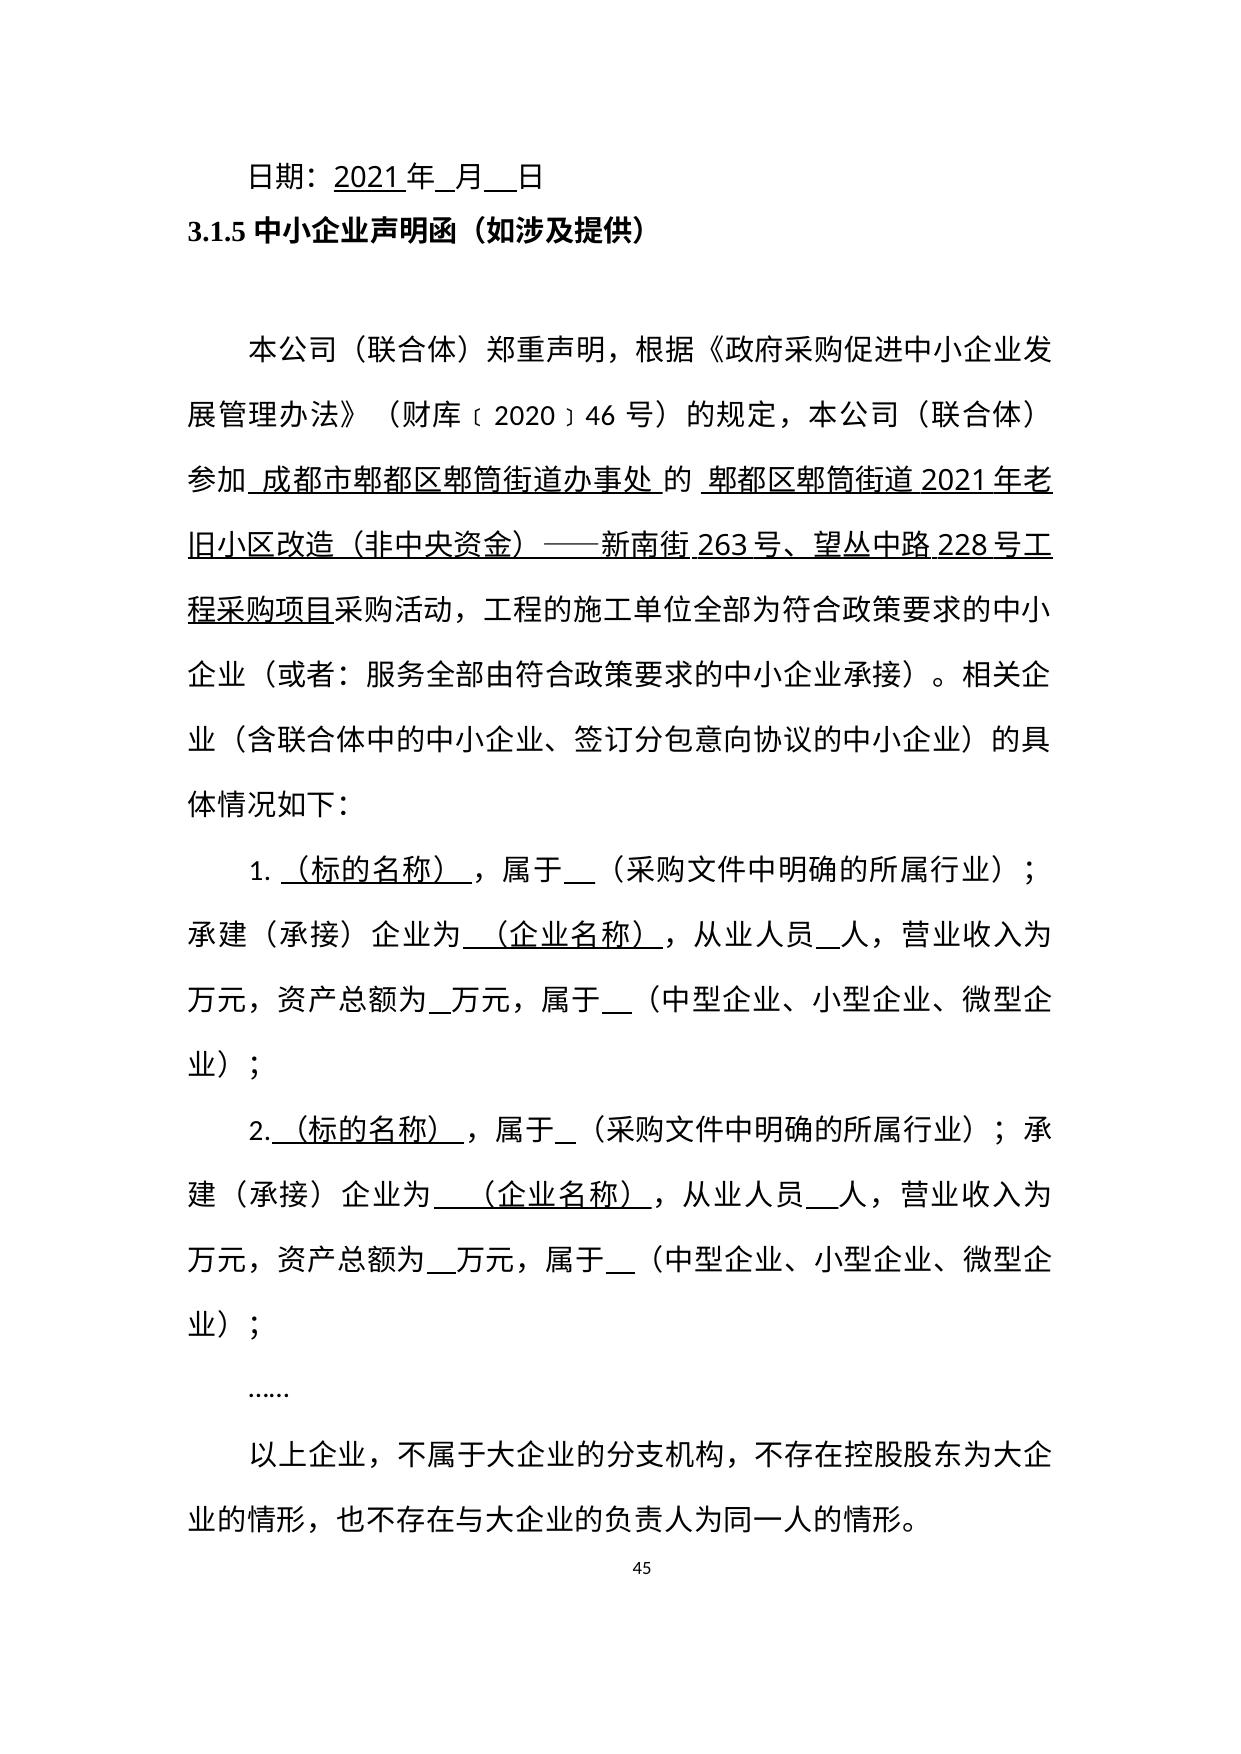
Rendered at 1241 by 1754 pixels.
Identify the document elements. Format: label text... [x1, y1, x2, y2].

text 1. （标的名称） ，属于 （采购文件中明确的所属行业）；承建（承接）企业为 （企业名称），从业人员 人，营业收入为 万元，资产总额为 万元，属于 （中型企业、小型企业、微型企业）； [187, 835, 1053, 1095]
text 日期：2021年 月 日 [187, 154, 1053, 196]
text 本公司（联合体）郑重声明，根据《政府采购促进中小企业发展管理办法》（财库﹝2020﹞46 号）的规定，本公司（联合体）参加 成都市郫都区郫筒街道办事处 的 郫都区郫筒街道2021年老旧小区改造（非中央资金）——新南街263号、望丛中路228号工程采购项目采购活动，工程的施工单位全部为符合政策要求的中小企业（或者：服务全部由符合政策要求的中小企业承接）。相关企业（含联合体中的中小企业、签订分包意向协议的中小企业）的具体情况如下： [187, 315, 1053, 835]
subtitle 中小企业声明函（如涉及提供） [187, 196, 1053, 261]
text 以上企业，不属于大企业的分支机构，不存在控股股东为大企业的情形，也不存在与大企业的负责人为同一人的情形。 [187, 1420, 1053, 1550]
text 2. （标的名称） ，属于 （采购文件中明确的所属行业）；承建（承接）企业为 （企业名称），从业人员 人，营业收入为 万元，资产总额为 万元，属于 （中型企业、小型企业、微型企业）； [187, 1095, 1053, 1355]
text …… [187, 1355, 1053, 1420]
